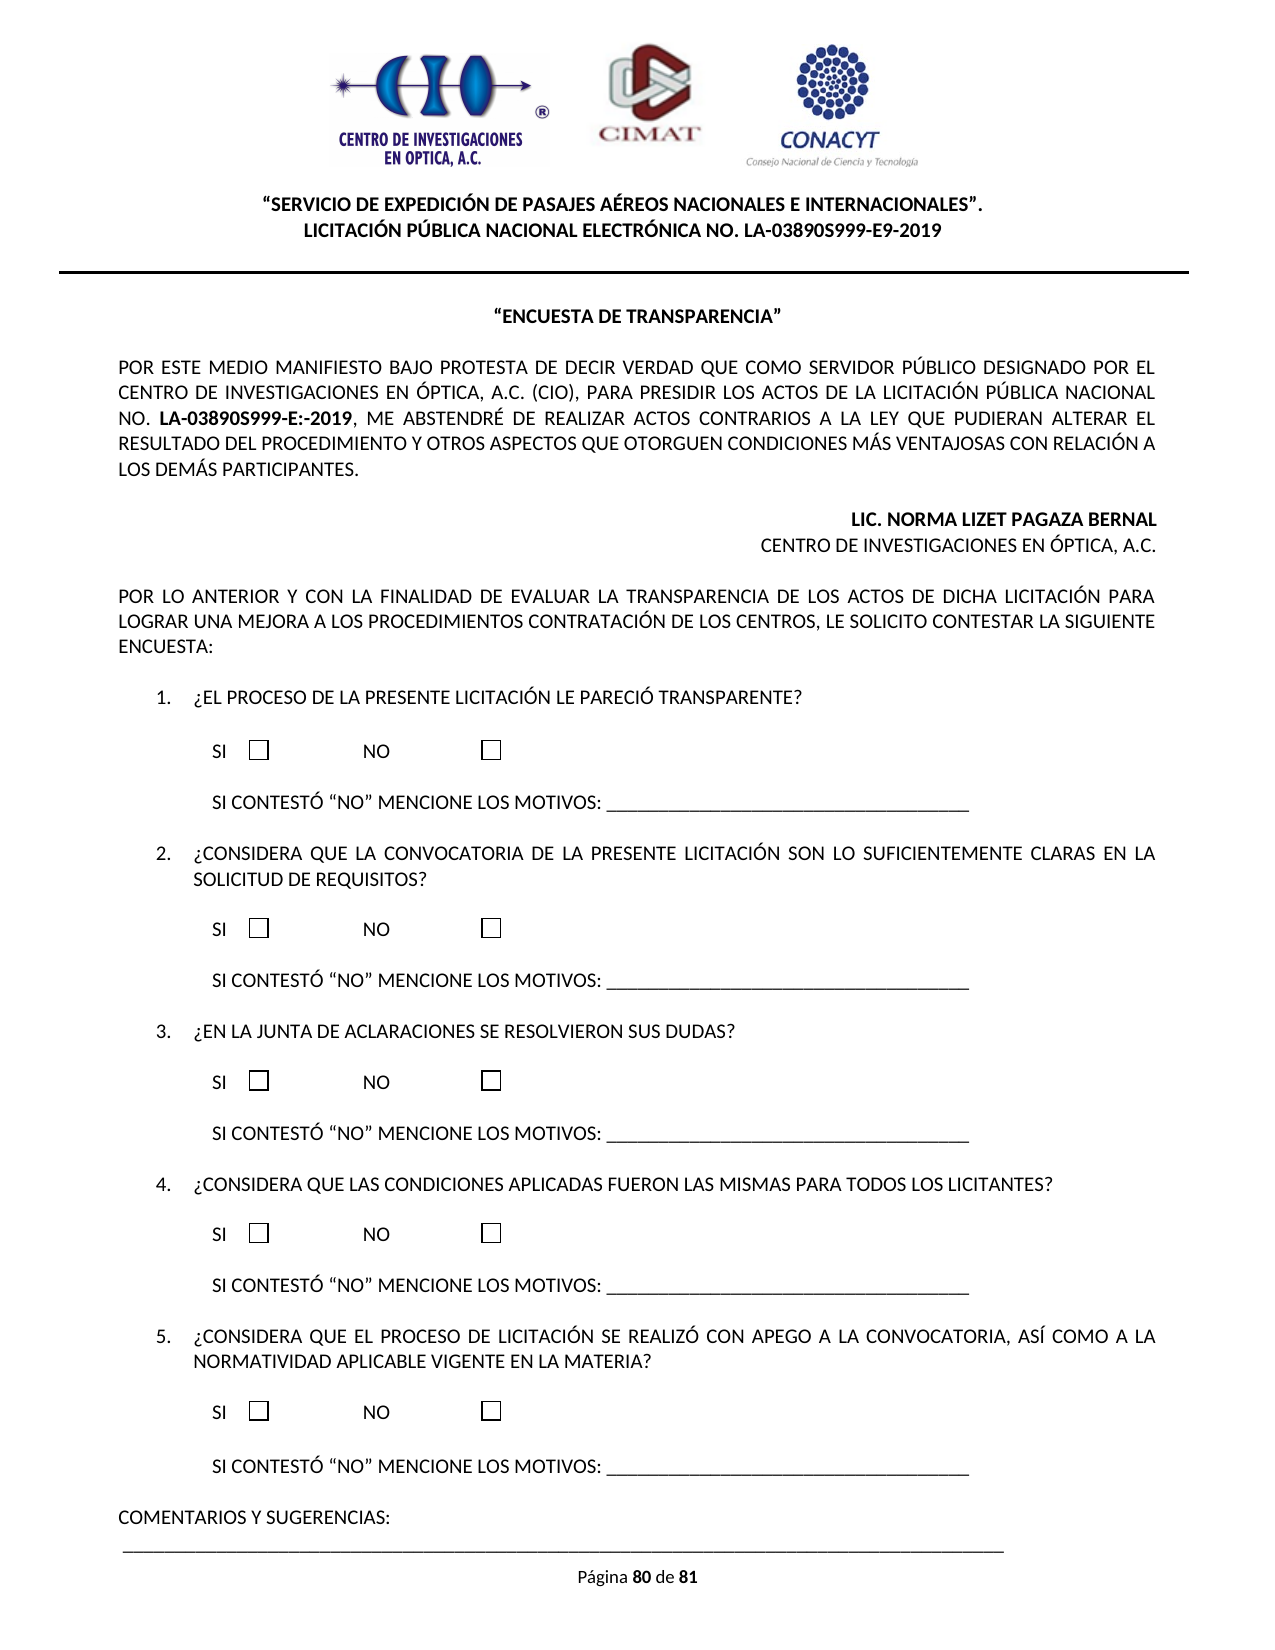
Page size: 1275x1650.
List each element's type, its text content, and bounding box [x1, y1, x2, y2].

text Si contestó “No” mencione los motivos: ___________________________________ [212, 789, 1157, 815]
text Por este medio manifiesto bajo protesta de decir verdad que como servidor público designado por el ceNTRO DE INVESTIGACIONES EN ÓPTICA, A.C. (CIO), para presidir los actos de la LICITACIÓN PÚBLICA NACIONAL No. LA-03890S999-E:-2019, me abstendré de realizar actos contrarios a la Ley que pudieran alterar el resultado del procedimiento y otros aspectos que otorguen condiciones más ventajosas con relación a los demás participantes. [118, 354, 1157, 481]
list ¿Considera que la Convocatoria de la presente Licitación son lo suficientemente claras en la solicitud de requisitos? [156, 840, 1157, 891]
list ¿Considera que el proceso de Licitación se realizó con apego a la Convocatoria, así como a la normatividad aplicable vigente en la materia? [156, 1323, 1157, 1374]
list ¿El proceso de la presente Licitación le pareció transparente? [156, 684, 1157, 710]
text Comentarios y sugerencias: [118, 1504, 1157, 1530]
list ¿Considera que las condiciones aplicadas fueron las mismas para todos los Licitantes? [156, 1171, 1157, 1196]
picture [328, 18, 920, 167]
text SI NO [212, 739, 1157, 764]
text “Encuesta de Transparencia” [118, 303, 1157, 329]
text SI NO [212, 917, 1157, 942]
text Por lo anterior y con la finalidad de evaluar la transparencia de los actos de dicha Licitación para lograr una mejora a los procedimientos contratación de lOS CENTROS, le solicito contestar la siguiente encuesta: [118, 583, 1157, 659]
list ¿En la Junta de Aclaraciones se resolvieron sus dudas? [156, 1018, 1157, 1044]
text LIC. NORMA LIZET PAGAZA BERNAL [118, 507, 1157, 532]
text SI NO [212, 1399, 1157, 1425]
text _____________________________________________________________________________________ [118, 1530, 1157, 1555]
text Si contestó “No” mencione los motivos: ___________________________________ [212, 1454, 1157, 1479]
text SI NO [212, 1222, 1157, 1247]
text SI NO [212, 1069, 1157, 1094]
text Si contestó “No” mencione los motivos: ___________________________________ [212, 1120, 1157, 1145]
text Si contestó “No” mencione los motivos: ___________________________________ [212, 1272, 1157, 1298]
text CENTRO DE INVESTIGACIONES EN ÓPTICA, a.c. [118, 532, 1157, 557]
text Si contestó “No” mencione los motivos: ___________________________________ [212, 967, 1157, 993]
